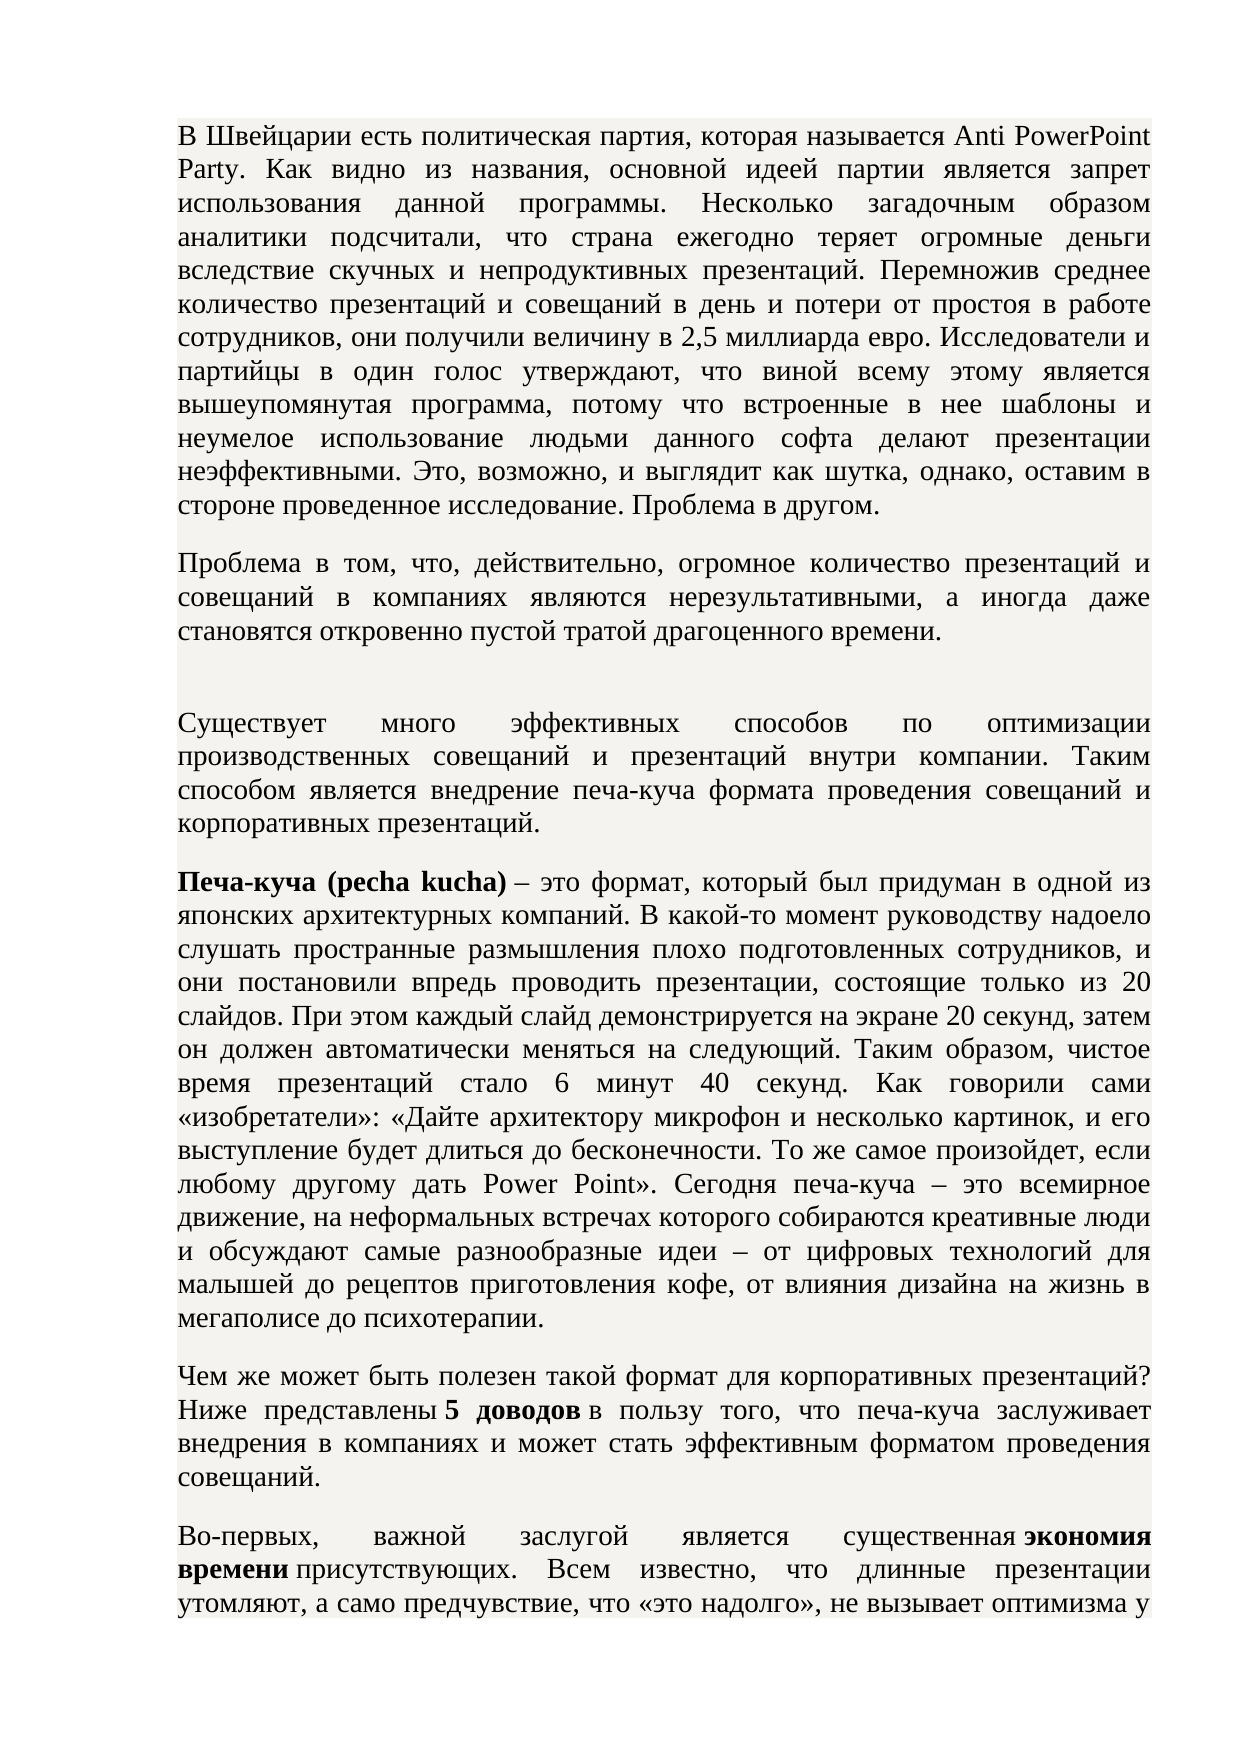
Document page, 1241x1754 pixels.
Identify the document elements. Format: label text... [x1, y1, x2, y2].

text Печа-куча (pecha kucha) – это формат, который был придуман в одной из японских архитектурных компаний. В какой-то момент руководству надоело слушать пространные размышления плохо подготовленных сотрудников, и они постановили впредь проводить презентации, состоящие только из 20 слайдов. При этом каждый слайд демонстрируется на экране 20 секунд, затем он должен автоматически меняться на следующий. Таким образом, чистое время презентаций стало 6 минут 40 секунд. Как говорили сами «изобретатели»: «Дайте архитектору микрофон и несколько картинок, и его выступление будет длиться до бесконечности. То же самое произойдет, если любому другому дать Power Point». Сегодня печа-куча – это всемирное движение, на неформальных встречах которого собираются креативные люди и обсуждают самые разнообразные идеи – от цифровых технологий для малышей до рецептов приготовления кофе, от влияния дизайна на жизнь в мегаполисе до психотерапии. [177, 864, 1152, 1333]
text Проблема в том, что, действительно, огромное количество презентаций и совещаний в компаниях являются нерезультативными, а иногда даже становятся откровенно пустой тратой драгоценного времени. [177, 546, 1152, 646]
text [177, 1518, 1152, 1618]
text Чем же может быть полезен такой формат для корпоративных презентаций? Ниже представлены 5 доводов в пользу того, что печа-куча заслуживает внедрения в компаниях и может стать эффективным форматом проведения совещаний. [177, 1358, 1152, 1493]
text Существует много эффективных способов по оптимизации производственных совещаний и презентаций внутри компании. Таким способом является внедрение печа-куча формата проведения совещаний и корпоративных презентаций. [177, 671, 1152, 839]
text В Швейцарии есть политическая партия, которая называется Anti PowerPoint Party. Как видно из названия, основной идеей партии является запрет использования данной программы. Несколько загадочным образом аналитики подсчитали, что страна ежегодно теряет огромные деньги вследствие скучных и непродуктивных презентаций. Перемножив среднее количество презентаций и совещаний в день и потери от простоя в работе сотрудников, они получили величину в 2,5 миллиарда евро. Исследователи и партийцы в один голос утверждают, что виной всему этому является вышеупомянутая программа, потому что встроенные в нее шаблоны и неумелое использование людьми данного софта делают презентации неэффективными. Это, возможно, и выглядит как шутка, однако, оставим в стороне проведенное исследование. Проблема в другом. [177, 118, 1152, 521]
